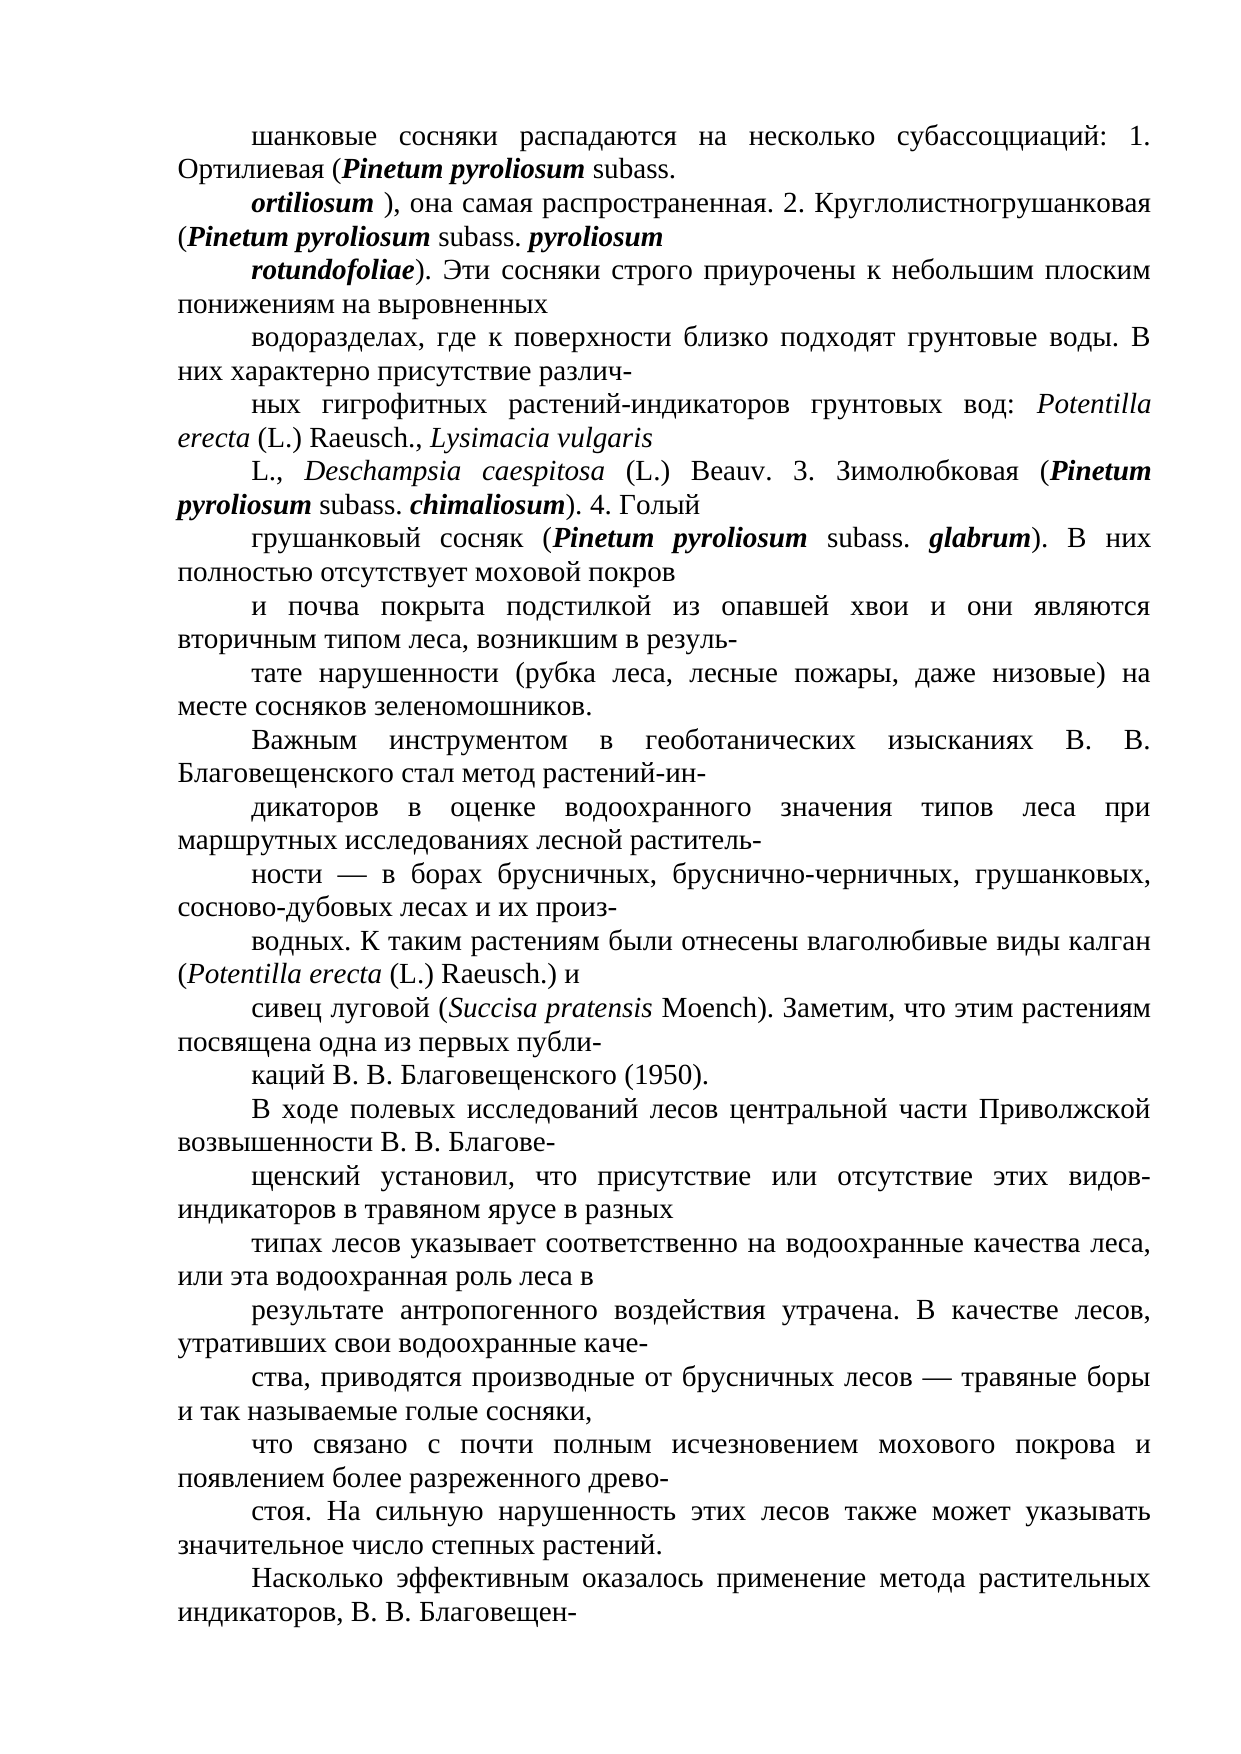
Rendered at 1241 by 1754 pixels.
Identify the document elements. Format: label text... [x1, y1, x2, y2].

text щенский установил, что присутствие или отсутствие этих видов-индикаторов в травяном ярусе в разных [177, 1158, 1152, 1225]
text тате нарушенности (рубка леса, лесные пожары, даже низовые) на месте сосняков зеленомошников. [177, 655, 1152, 722]
text и почва покрыта подстилкой из опавшей хвои и они являются вторичным типом леса, возникшим в резуль- [177, 588, 1152, 655]
text ности — в борах брусничных, бруснично-черничных, грушанковых, сосново-дубовых лесах и их произ- [177, 856, 1152, 923]
text грушанковый сосняк (Pinetum pyroliosum subass. glabrum). В них полностью отсутствует моховой покров [177, 521, 1152, 588]
text каций В. В. Благовещенского (1950). [177, 1057, 1152, 1091]
text ortiliosum ), она самая распространенная. 2. Круглолистногрушанковая (Pinetum pyroliosum subass. pyroliosum [177, 185, 1152, 252]
text rotundofoliae). Эти сосняки строго приурочены к небольшим плоским понижениям на выровненных [177, 252, 1152, 319]
text водных. К таким растениям были отнесены влаголюбивые виды калган (Potentilla erecta (L.) Raeusch.) и [177, 923, 1152, 990]
text Важным инструментом в геоботанических изысканиях В. В. Благовещенского стал метод растений-ин- [177, 722, 1152, 789]
text ных гигрофитных растений-индикаторов грунтовых вод: Potentilla erecta (L.) Raeusch., Lysimacia vulgaris [177, 386, 1152, 453]
text что связано с почти полным исчезновением мохового покрова и появлением более разреженного древо- [177, 1426, 1152, 1493]
text В ходе полевых исследований лесов центральной части Приволжской возвышенности В. В. Благове- [177, 1091, 1152, 1158]
text результате антропогенного воздействия утрачена. В качестве лесов, утративших свои водоохранные каче- [177, 1292, 1152, 1359]
text ства, приводятся производные от брусничных лесов — травяные боры и так называемые голые сосняки, [177, 1359, 1152, 1426]
text стоя. На сильную нарушенность этих лесов также может указывать значительное число степных растений. [177, 1493, 1152, 1560]
text дикаторов в оценке водоохранного значения типов леса при маршрутных исследованиях лесной раститель- [177, 789, 1152, 856]
text Насколько эффективным оказалось применение метода растительных индикаторов, В. В. Благовещен- [177, 1560, 1152, 1627]
text водоразделах, где к поверхности близко подходят грунтовые воды. В них характерно присутствие различ- [177, 319, 1152, 386]
text шанковые сосняки распадаются на несколько субассоцциаций: 1. Ортилиевая (Pinetum pyroliosum subass. [177, 118, 1152, 185]
text сивец луговой (Succisa pratensis Moench). Заметим, что этим растениям посвящена одна из первых публи- [177, 990, 1152, 1057]
text L., Deschampsia caespitosa (L.) Beauv. 3. Зимолюбковая (Pinetum pyroliosum subass. chimaliosum). 4. Голый [177, 453, 1152, 521]
text типах лесов указывает соответственно на водоохранные качества леса, или эта водоохранная роль леса в [177, 1225, 1152, 1292]
